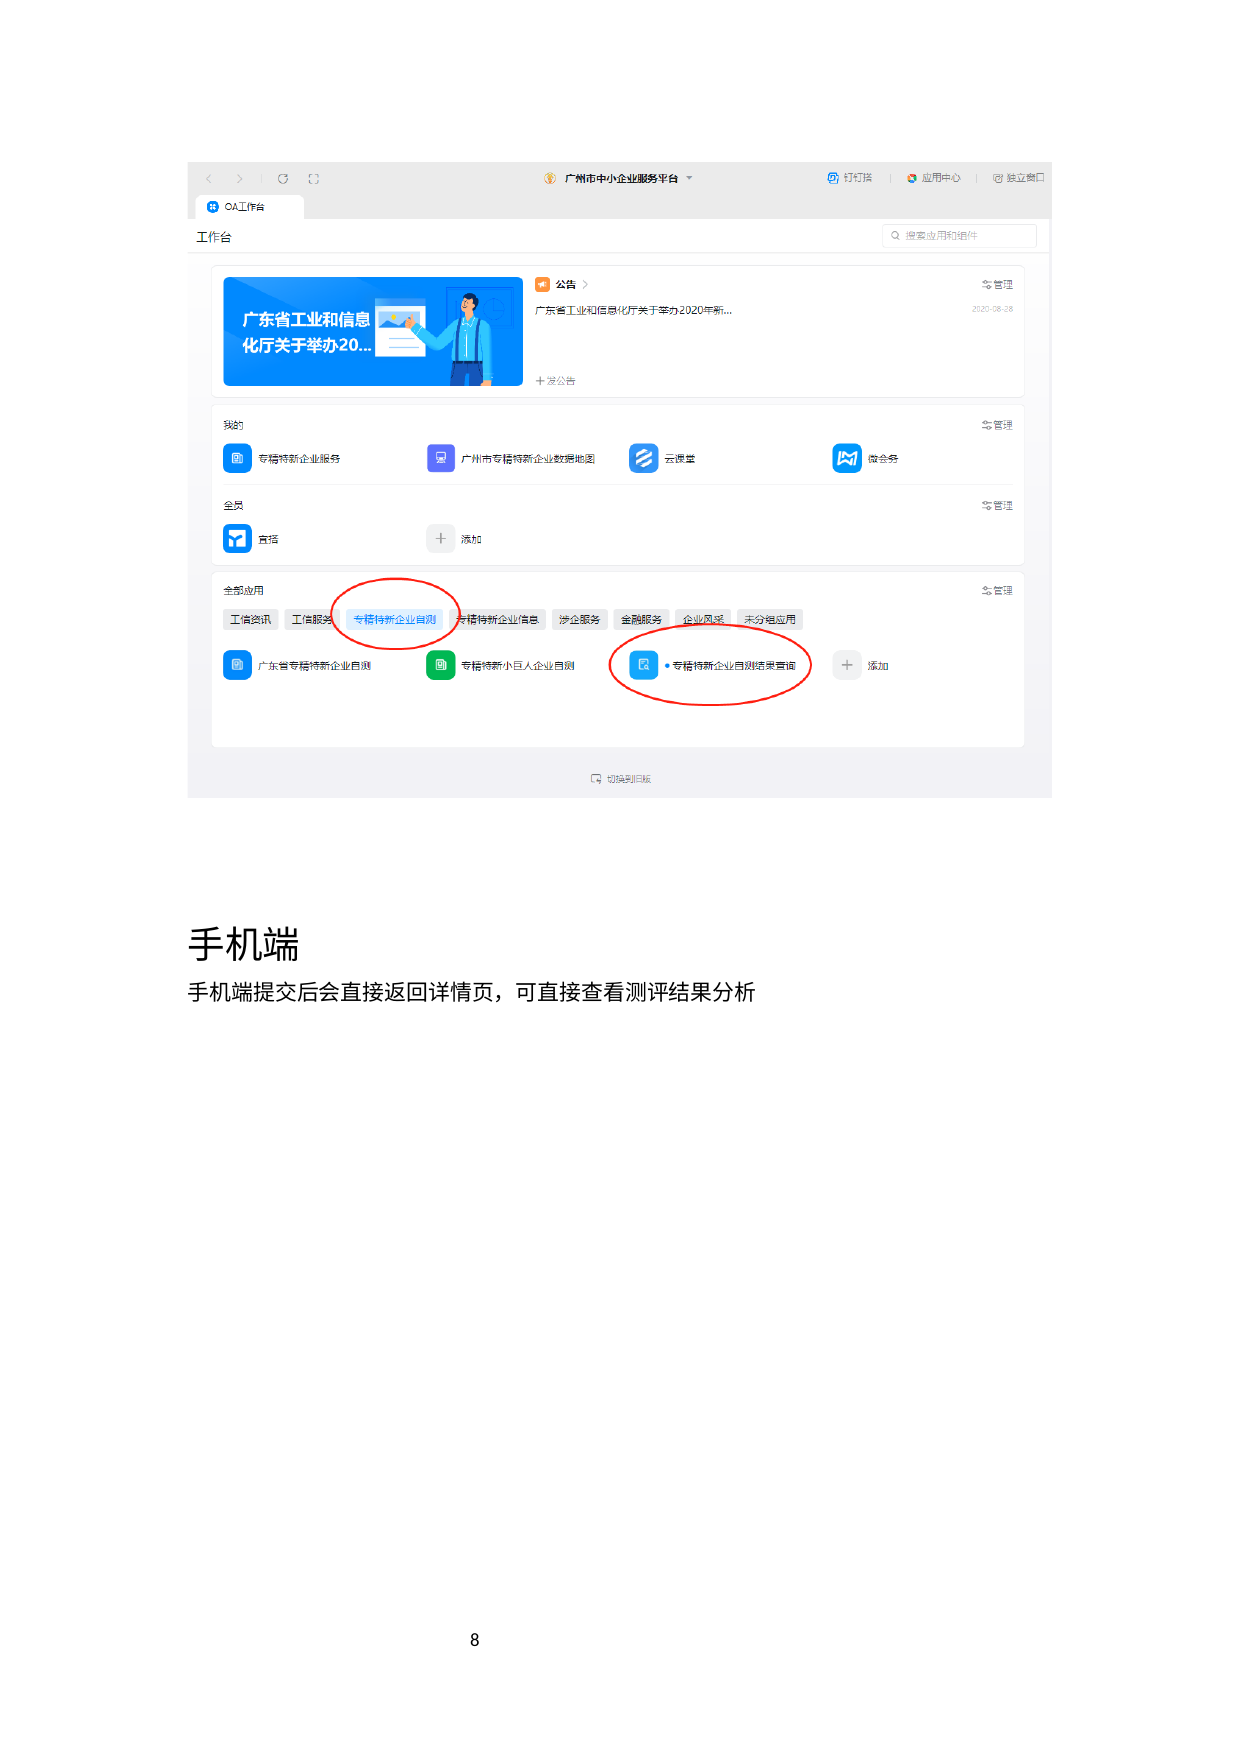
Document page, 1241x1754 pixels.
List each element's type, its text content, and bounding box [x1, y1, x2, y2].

text 手机端提交后会直接返回详情页，可直接查看测评结果分析 [187, 974, 1053, 1007]
text 手机端 [187, 909, 1053, 974]
picture [187, 162, 1052, 798]
